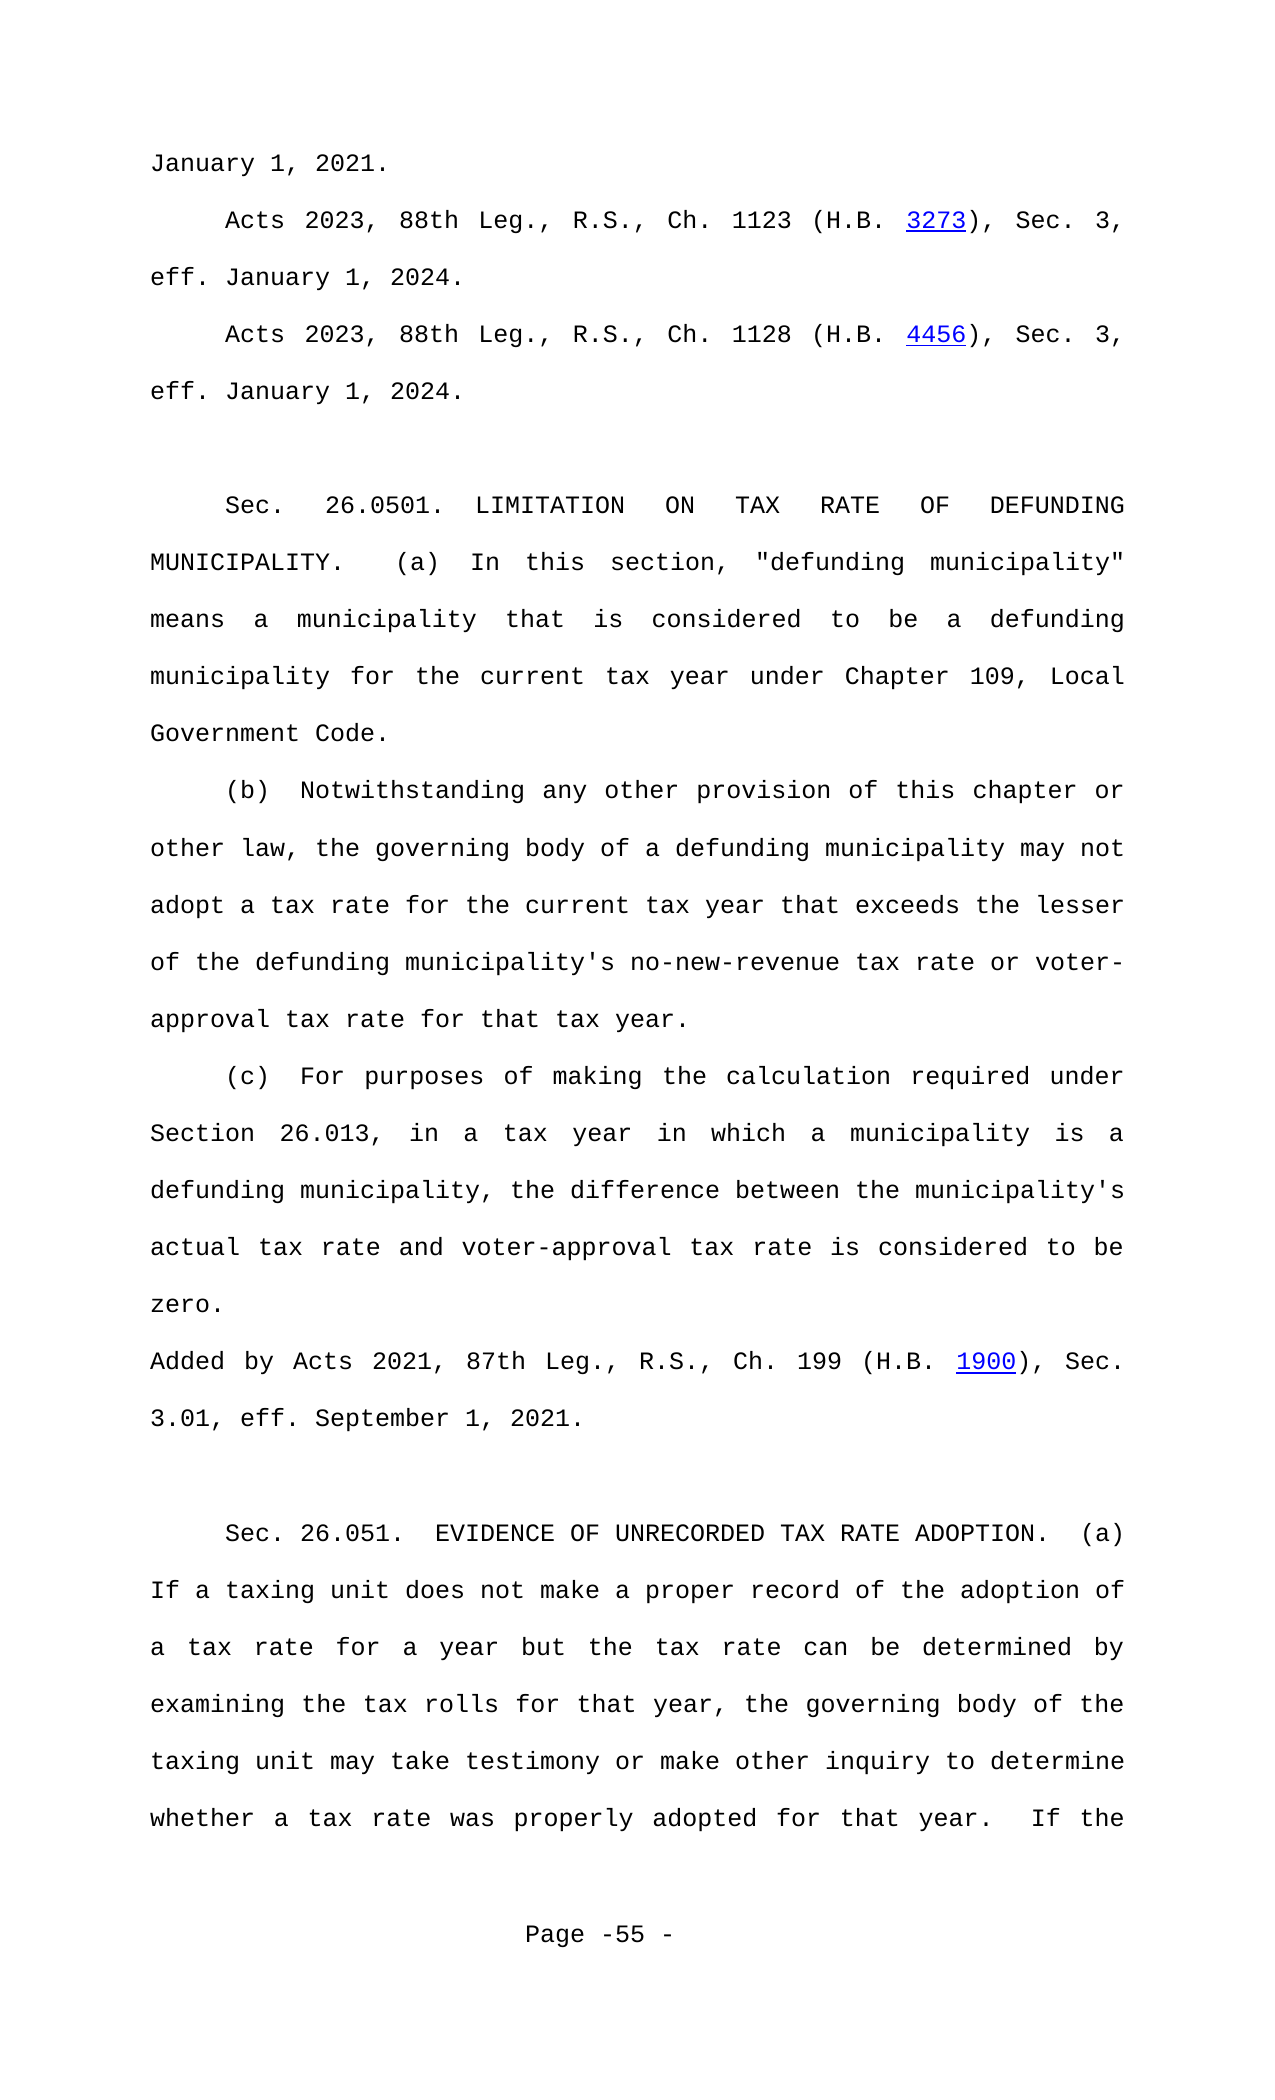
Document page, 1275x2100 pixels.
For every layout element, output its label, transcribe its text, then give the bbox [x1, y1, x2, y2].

text Sec. 26.0501. LIMITATION ON TAX RATE OF DEFUNDING MUNICIPALITY. (a) In this section, "defunding municipality" means a municipality that is considered to be a defunding municipality for the current tax year under Chapter 109, Local Government Code. [150, 492, 1125, 749]
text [150, 1520, 1125, 1834]
text Added by Acts 2021, 87th Leg., R.S., Ch. 199 (H.B. 1900), Sec. 3.01, eff. September 1, 2021. [150, 1349, 1125, 1434]
text (b) Notwithstanding any other provision of this chapter or other law, the governing body of a defunding municipality may not adopt a tax rate for the current tax year that exceeds the lesser of the defunding municipality's no-new-revenue tax rate or voter-approval tax rate for that tax year. [150, 778, 1125, 1035]
text Acts 2023, 88th Leg., R.S., Ch. 1128 (H.B. 4456), Sec. 3, eff. January 1, 2024. [150, 321, 1125, 407]
text Acts 2023, 88th Leg., R.S., Ch. 1123 (H.B. 3273), Sec. 3, eff. January 1, 2024. [150, 207, 1125, 293]
text (c) For purposes of making the calculation required under Section 26.013, in a tax year in which a municipality is a defunding municipality, the difference between the municipality's actual tax rate and voter-approval tax rate is considered to be zero. [150, 1063, 1125, 1320]
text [150, 150, 1125, 178]
